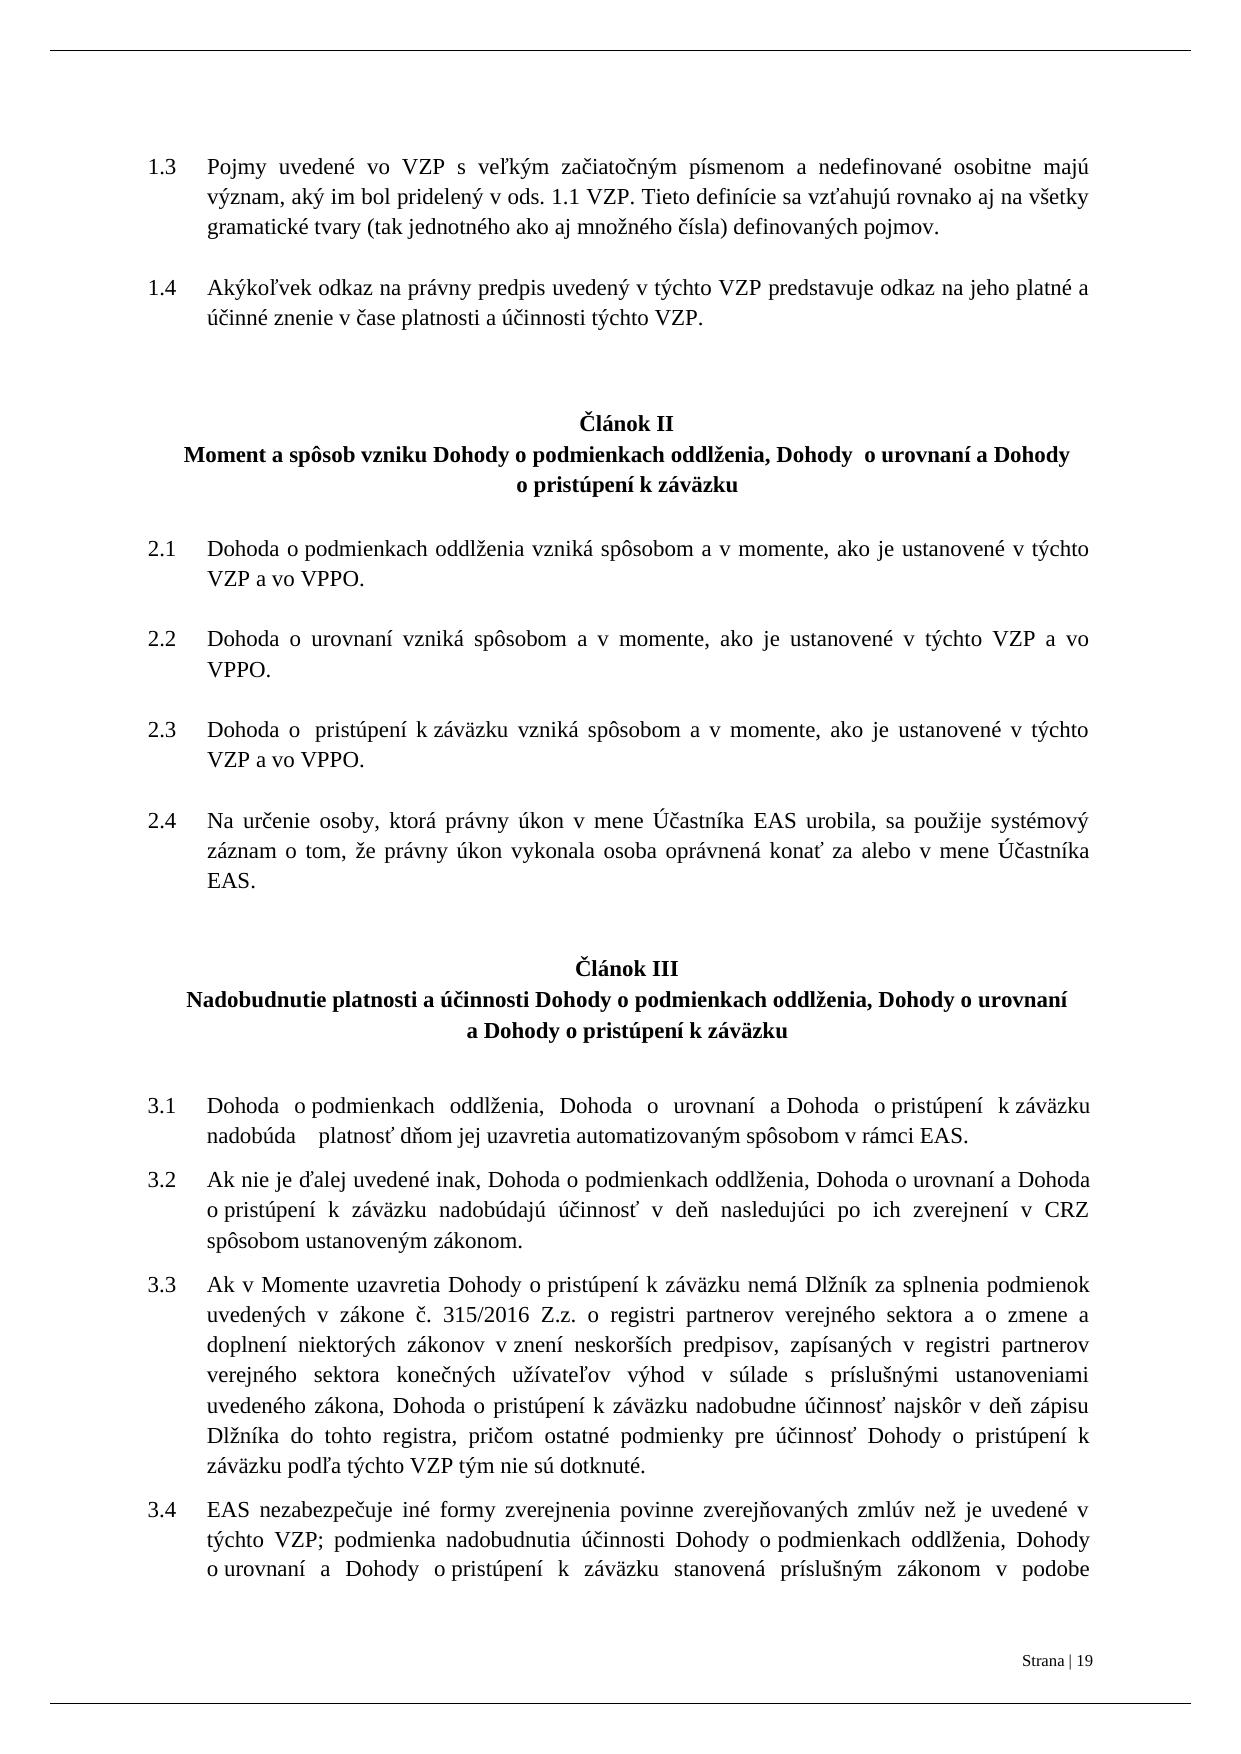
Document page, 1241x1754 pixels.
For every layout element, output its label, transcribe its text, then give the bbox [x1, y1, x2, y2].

text 3.2 Ak nie je ďalej uvedené inak, Dohoda o podmienkach oddlženia, Dohoda o urovnaní a Dohoda o pristúpení k záväzku nadobúdajú účinnosť v deň nasledujúci po ich zverejnení v CRZ spôsobom ustanoveným zákonom. [147, 1166, 1090, 1253]
text 3.3 Ak v Momente uzavretia Dohody o pristúpení k záväzku nemá Dlžník za splnenia podmienok uvedených v zákone č. 315/2016 Z.z. o registri partnerov verejného sektora a o zmene a doplnení niektorých zákonov v znení neskorších predpisov, zapísaných v registri partnerov verejného sektora konečných užívateľov výhod v súlade s príslušnými ustanoveniami uvedeného zákona, Dohoda o pristúpení k záväzku nadobudne účinnosť najskôr v deň zápisu Dlžníka do tohto registra, pričom ostatné podmienky pre účinnosť Dohody o pristúpení k záväzku podľa týchto VZP tým nie sú dotknuté. [147, 1271, 1090, 1478]
subtitle Moment a spôsob vzniku Dohody o podmienkach oddlženia, Dohody o urovnaní a Dohody o pristúpení k záväzku [160, 441, 1093, 498]
text 3.1 Dohoda o podmienkach oddlženia, Dohoda o urovnaní a Dohoda o pristúpení k záväzku nadobúda platnosť dňom jej uzavretia automatizovaným spôsobom v rámci EAS. [147, 1092, 1090, 1148]
subtitle Článok II [160, 410, 1093, 436]
list Dohoda o podmienkach oddlženia vzniká spôsobom a v momente, ako je ustanovené v týchto VZP a vo VPPO. [148, 535, 1090, 591]
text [147, 1496, 1090, 1582]
list Dohoda o pristúpení k záväzku vzniká spôsobom a v momente, ako je ustanovené v týchto VZP a vo VPPO. [148, 716, 1090, 773]
list Akýkoľvek odkaz na právny predpis uvedený v týchto VZP predstavuje odkaz na jeho platné a účinné znenie v čase platnosti a účinnosti týchto VZP. [148, 274, 1090, 330]
list Na určenie osoby, ktorá právny úkon v mene Účastníka EAS urobila, sa použije systémový záznam o tom, že právny úkon vykonala osoba oprávnená konať za alebo v mene Účastníka EAS. [148, 807, 1090, 893]
list Dohoda o urovnaní vzniká spôsobom a v momente, ako je ustanovené v týchto VZP a vo VPPO. [148, 626, 1090, 682]
list Pojmy uvedené vo VZP s veľkým začiatočným písmenom a nedefinované osobitne majú význam, aký im bol pridelený v ods. 1.1 VZP. Tieto definície sa vzťahujú rovnako aj na všetky gramatické tvary (tak jednotného ako aj množného čísla) definovaných pojmov. [148, 153, 1090, 240]
subtitle Článok III [160, 956, 1093, 982]
subtitle Nadobudnutie platnosti a účinnosti Dohody o podmienkach oddlženia, Dohody o urovnaní a Dohody o pristúpení k záväzku [160, 987, 1093, 1043]
